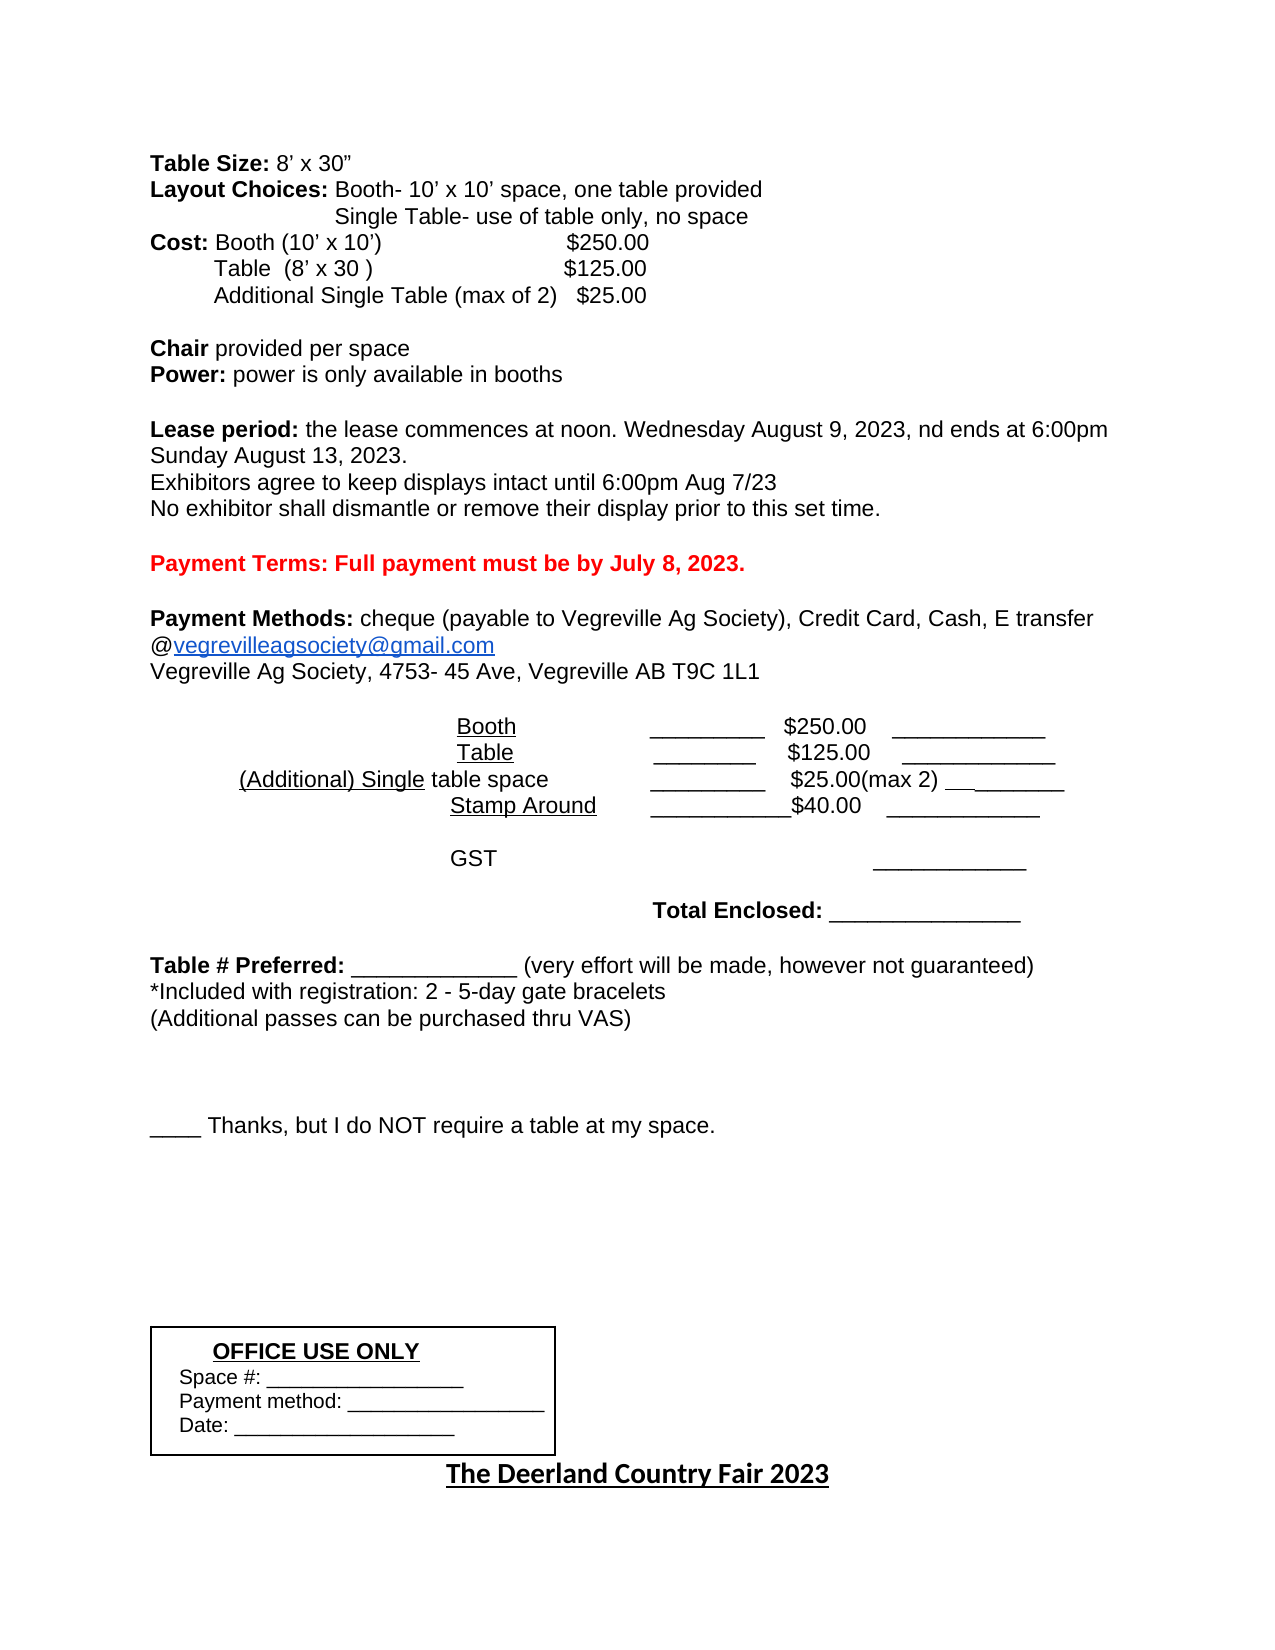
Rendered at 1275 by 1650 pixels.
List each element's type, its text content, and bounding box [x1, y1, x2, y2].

text The Deerland Country Fair 2023 [150, 1456, 1125, 1491]
text (Additional passes can be purchased thru VAS) [150, 1004, 1125, 1031]
text Table ________ $125.00 ____________ [150, 739, 1125, 766]
text Additional Single Table (max of 2) $25.00 [150, 282, 1125, 308]
text *Included with registration: 2 - 5-day gate bracelets [150, 978, 1125, 1004]
text Cost: Booth (10’ x 10’) $250.00 [150, 229, 1125, 255]
text Lease period: the lease commences at noon. Wednesday August 9, 2023, nd ends at 6:00pm Sunday August 13, 2023. [150, 416, 1125, 469]
text (Additional) Single table space _________ $25.00(max 2) _______ [150, 766, 1125, 792]
text Chair provided per space [150, 334, 1125, 361]
text Vegreville Ag Society, 4753- 45 Ave, Vegreville AB T9C 1L1 [150, 658, 1125, 684]
text ____ Thanks, but I do NOT require a table at my space. [150, 1112, 1125, 1139]
text No exhibitor shall dismantle or remove their display prior to this set time. [150, 495, 1125, 521]
text Stamp Around ___________$40.00 ____________ [150, 792, 1125, 818]
text Payment Terms: Full payment must be by July 8, 2023. [150, 550, 1125, 576]
text Table # Preferred: _____________ (very effort will be made, however not guaranteed) [150, 952, 1125, 978]
table_header OFFICE USE ONLY Space #: _________________ Payment method: _________________ Date: ___________________ [152, 1328, 554, 1453]
text Power: power is only available in booths [150, 361, 1125, 387]
text Table Size: 8’ x 30” [150, 150, 1125, 176]
text Total Enclosed: _______________ [150, 897, 1125, 924]
text Single Table- use of table only, no space [150, 203, 1125, 229]
text Booth _________ $250.00 ____________ [375, 713, 1125, 739]
text Table (8’ x 30 ) $125.00 [150, 255, 1125, 282]
text Layout Choices: Booth- 10’ x 10’ space, one table provided [150, 176, 1125, 203]
text Payment Methods: cheque (payable to Vegreville Ag Society), Credit Card, Cash, E transfer @vegrevilleagsociety@gmail.com [150, 605, 1125, 658]
text GST ____________ [375, 845, 1125, 871]
text Exhibitors agree to keep displays intact until 6:00pm Aug 7/23 [150, 469, 1125, 495]
